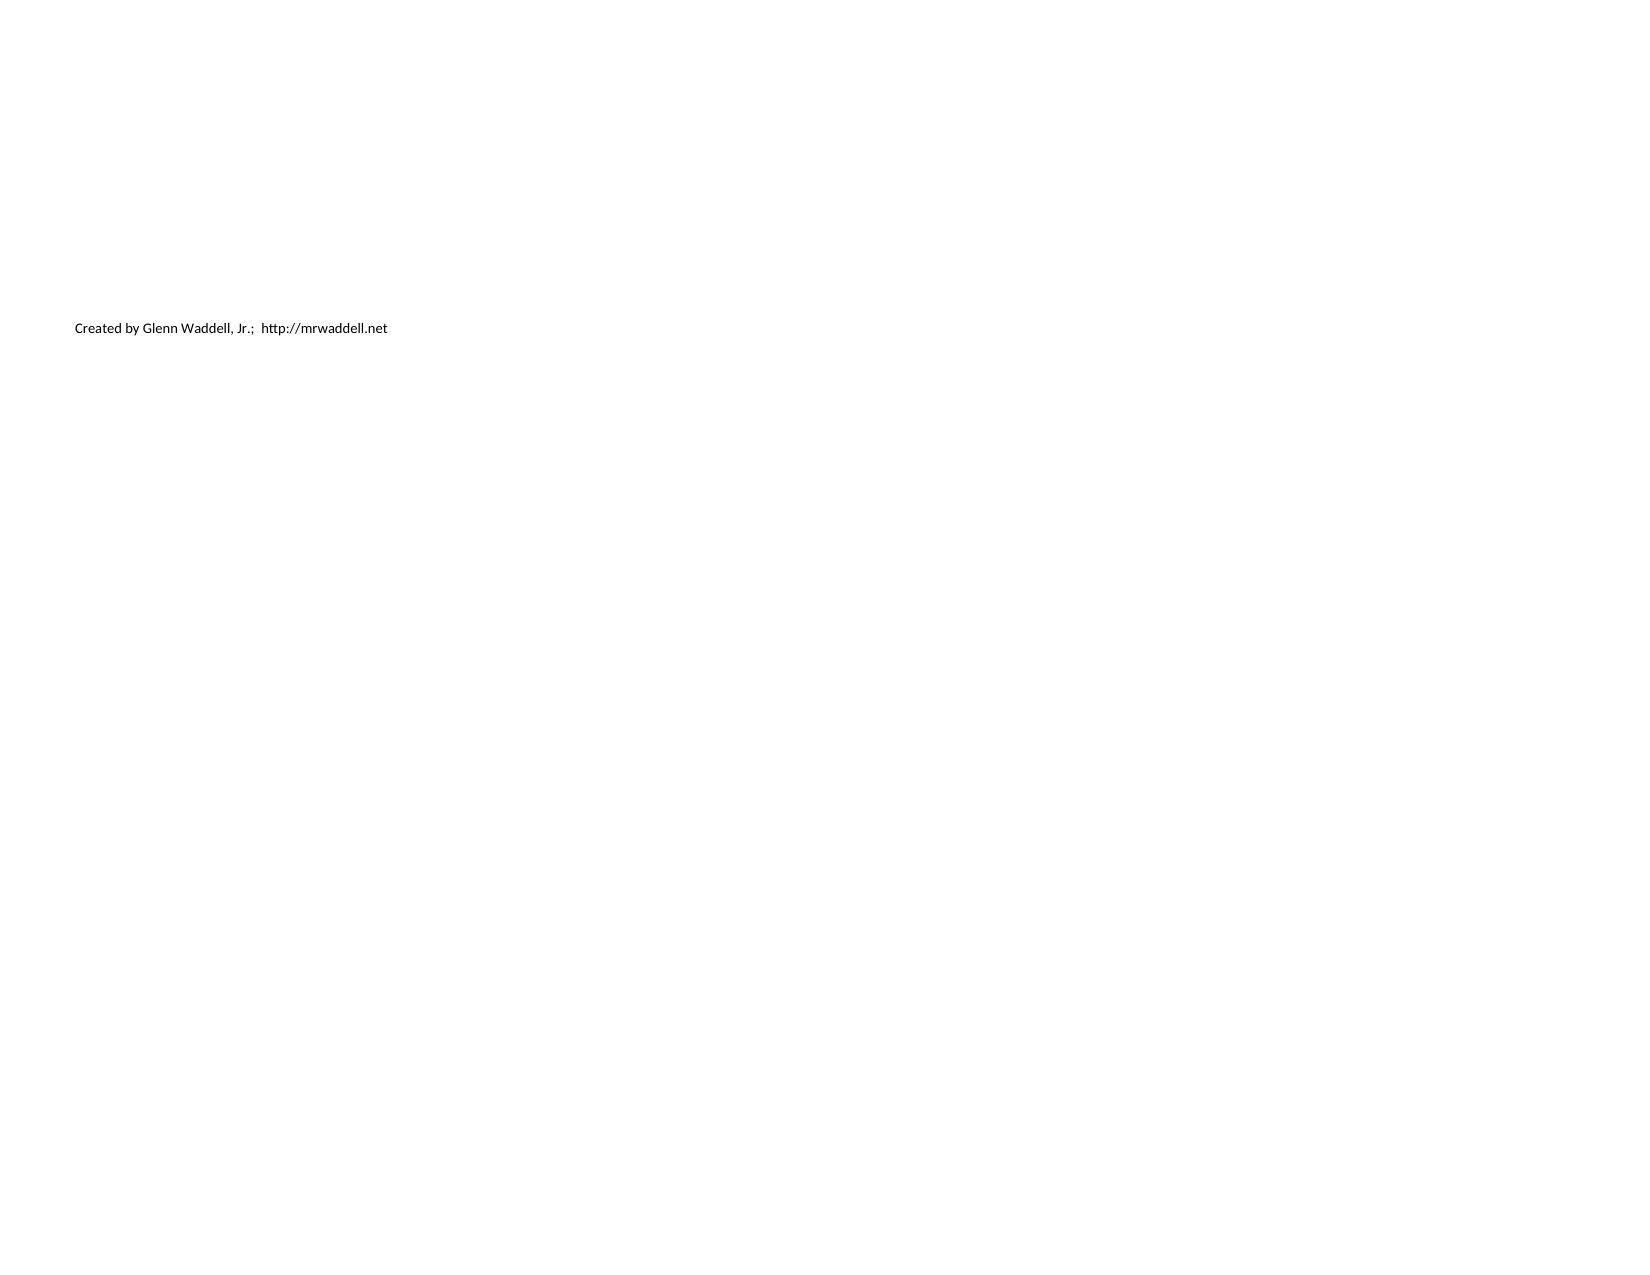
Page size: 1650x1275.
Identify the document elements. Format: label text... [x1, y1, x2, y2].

text Created by Glenn Waddell, Jr.; http://mrwaddell.net [75, 319, 787, 337]
